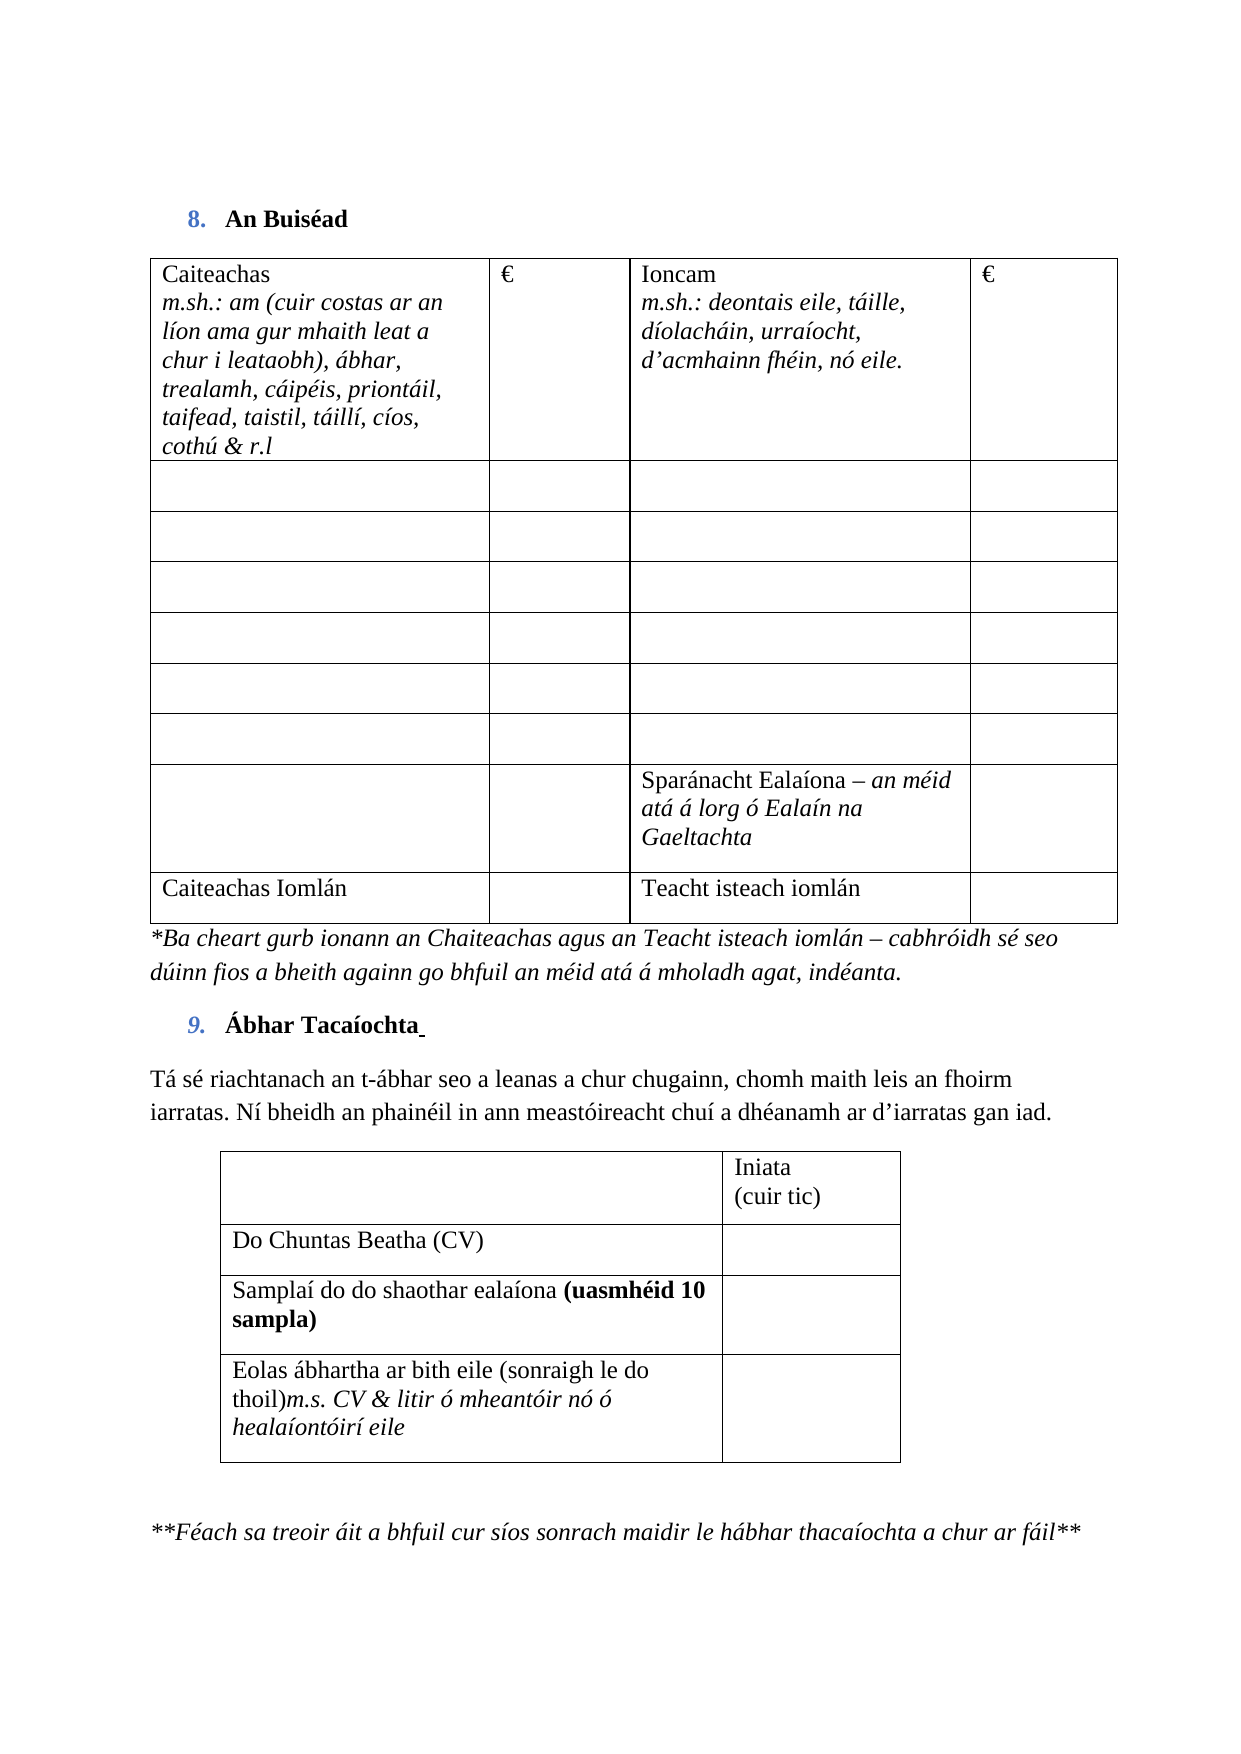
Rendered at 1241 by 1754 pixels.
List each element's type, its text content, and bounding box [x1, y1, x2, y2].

table_cell [490, 512, 629, 561]
table_cell Eolas ábhartha ar bith eile (sonraigh le do thoil)m.s. CV & litir ó mheantóir nó ó healaíontóirí eile [221, 1355, 722, 1462]
table_header € [490, 259, 629, 460]
table_cell [723, 1276, 900, 1354]
table_cell [971, 765, 1117, 872]
list An Buiséad [187, 204, 1090, 233]
table_cell [971, 562, 1117, 612]
table_cell [151, 664, 489, 713]
table_cell [490, 613, 629, 662]
table_cell [151, 461, 489, 511]
table_cell Samplaí do do shaothar ealaíona (uasmhéid 10 sampla) [221, 1276, 722, 1354]
table_cell [490, 873, 629, 922]
table_cell [490, 461, 629, 511]
table_cell [631, 613, 970, 662]
table_cell [490, 714, 629, 764]
table_cell [631, 714, 970, 764]
table_cell [151, 613, 489, 662]
text **Féach sa treoir áit a bhfuil cur síos sonrach maidir le hábhar thacaíochta a chur ar fáil** [150, 1517, 1090, 1546]
list Ábhar Tacaíochta [187, 1010, 1090, 1039]
table_cell [971, 461, 1117, 511]
table_header [221, 1152, 722, 1224]
table_cell [971, 664, 1117, 713]
table_cell [631, 562, 970, 612]
text Tá sé riachtanach an t-ábhar seo a leanas a chur chugainn, chomh maith leis an fhoirm iarratas. Ní bheidh an phainéil in ann meastóireacht chuí a dhéanamh ar d’iarratas gan iad. [150, 1064, 1090, 1126]
table_cell Do Chuntas Beatha (CV) [221, 1225, 722, 1274]
table_cell [971, 714, 1117, 764]
table_cell [631, 664, 970, 713]
table_cell Sparánacht Ealaíona – an méid atá á lorg ó Ealaín na Gaeltachta [631, 765, 970, 872]
table_cell Caiteachas Iomlán [151, 873, 489, 922]
table_cell [631, 512, 970, 561]
table_cell [971, 512, 1117, 561]
table_cell [151, 765, 489, 872]
table_cell [151, 512, 489, 561]
table_cell Teacht isteach iomlán [631, 873, 970, 922]
table_cell [631, 461, 970, 511]
table_cell [151, 714, 489, 764]
table_cell [971, 873, 1117, 922]
table_cell [723, 1225, 900, 1274]
text *Ba cheart gurb ionann an Chaiteachas agus an Teacht isteach iomlán – cabhróidh sé seo dúinn fios a bheith againn go bhfuil an méid atá á mholadh agat, indéanta. [150, 924, 1090, 985]
table_cell [490, 562, 629, 612]
table_header € [971, 259, 1117, 460]
table_header Iniata (cuir tic) [723, 1152, 900, 1224]
table_cell [723, 1355, 900, 1462]
table_cell [490, 664, 629, 713]
table_header Ioncam m.sh.: deontais eile, táille, díolacháin, urraíocht, d’acmhainn fhéin, nó eile. [631, 259, 970, 460]
table_cell [971, 613, 1117, 662]
table_cell [151, 562, 489, 612]
table_cell [490, 765, 629, 872]
table_header Caiteachas m.sh.: am (cuir costas ar an líon ama gur mhaith leat a chur i leataobh), ábhar, trealamh, cáipéis, priontáil, taifead, taistil, táillí, cíos, cothú & r.l [151, 259, 489, 460]
